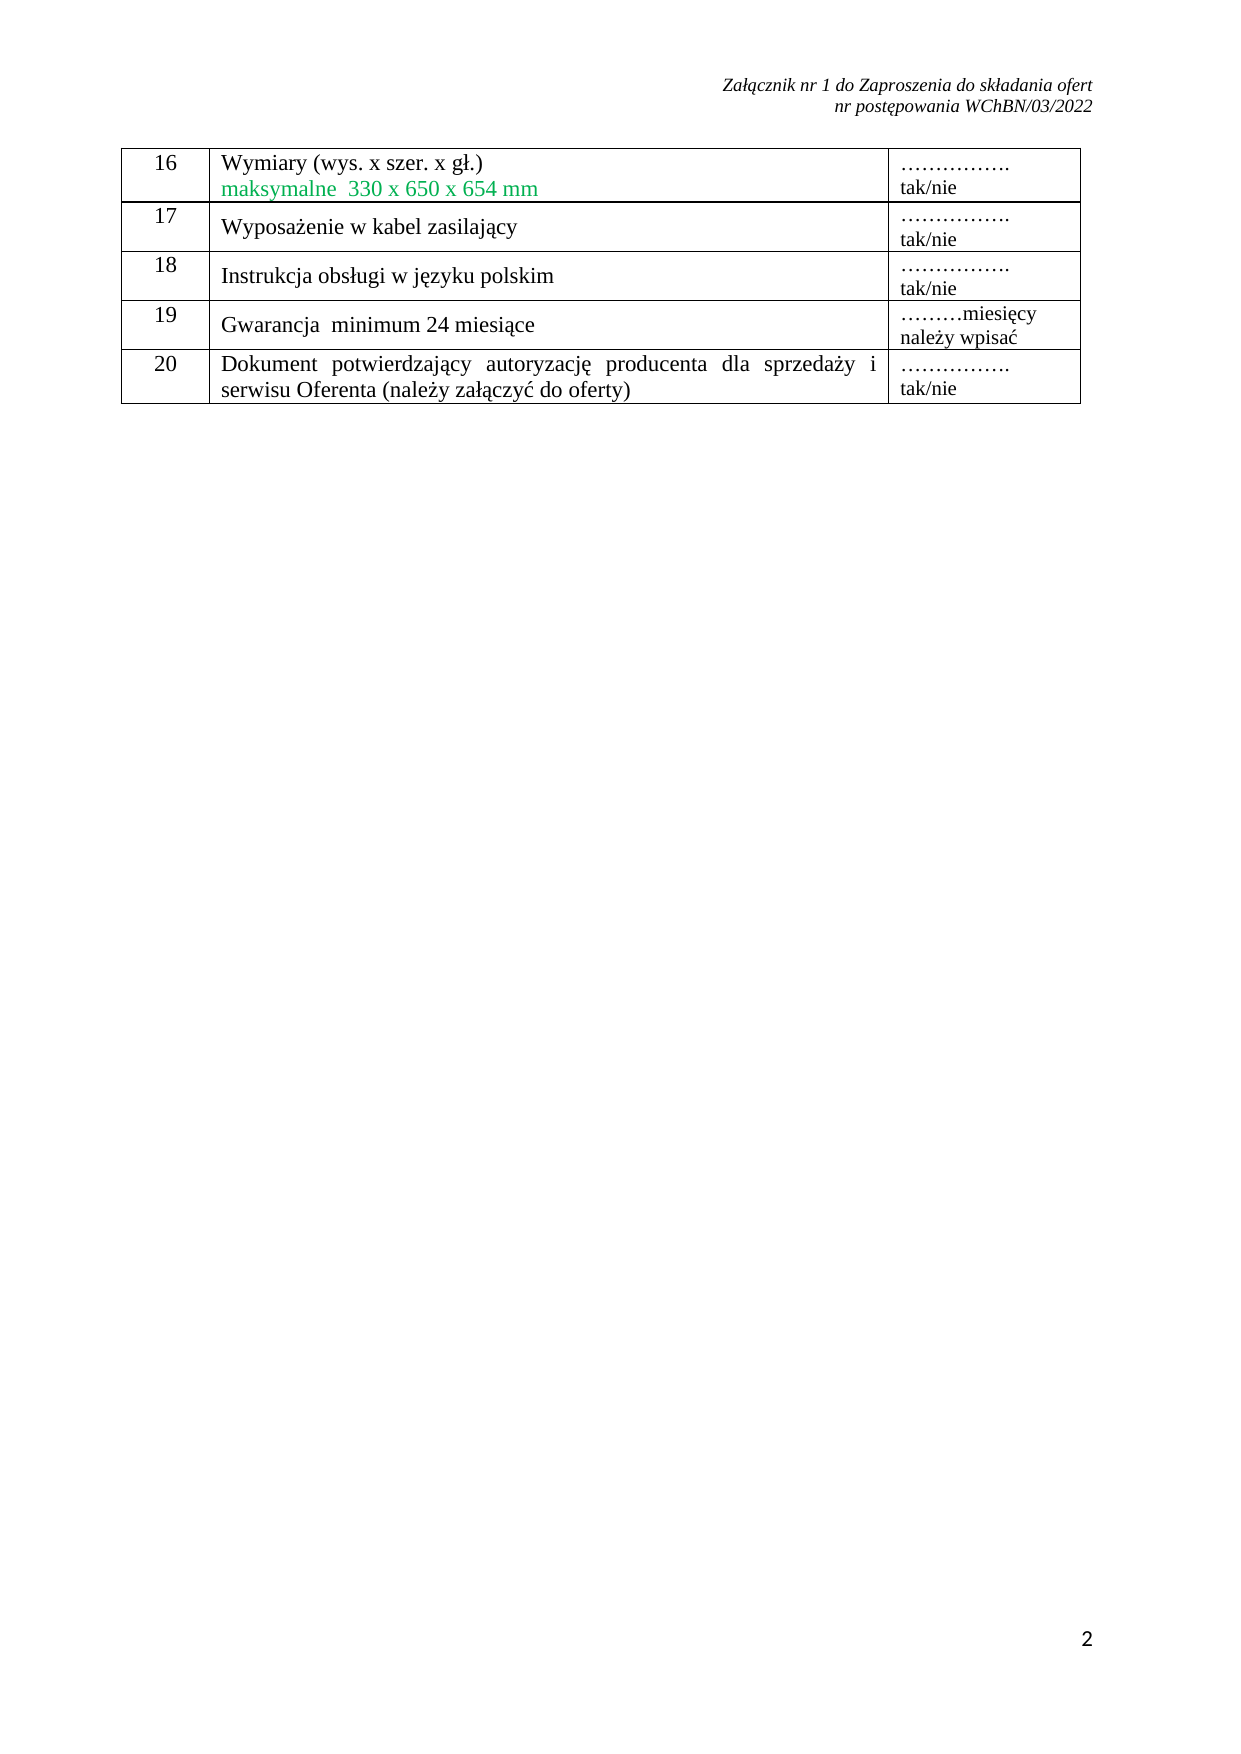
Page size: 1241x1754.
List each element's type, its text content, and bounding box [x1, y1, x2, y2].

table_cell ……………. tak/nie [889, 203, 1080, 251]
table_cell ………miesięcy należy wpisać [889, 301, 1080, 349]
table_cell 20 [122, 350, 209, 403]
table_cell 17 [122, 203, 209, 251]
table_cell Dokument potwierdzający autoryzację producenta dla sprzedaży i serwisu Oferenta (należy załączyć do oferty) [210, 350, 888, 403]
table_cell 19 [122, 301, 209, 349]
table_cell Wymiary (wys. x szer. x gł.) maksymalne 330 x 650 x 654 mm [210, 149, 888, 201]
table_cell Gwarancja minimum 24 miesiące [210, 301, 888, 349]
table_cell ……………. tak/nie [889, 149, 1080, 201]
table_cell 18 [122, 252, 209, 300]
table_cell 16 [122, 149, 209, 201]
table_cell Wyposażenie w kabel zasilający [210, 203, 888, 251]
table_cell Instrukcja obsługi w języku polskim [210, 252, 888, 300]
table_cell ……………. tak/nie [889, 350, 1080, 403]
table_cell ……………. tak/nie [889, 252, 1080, 300]
